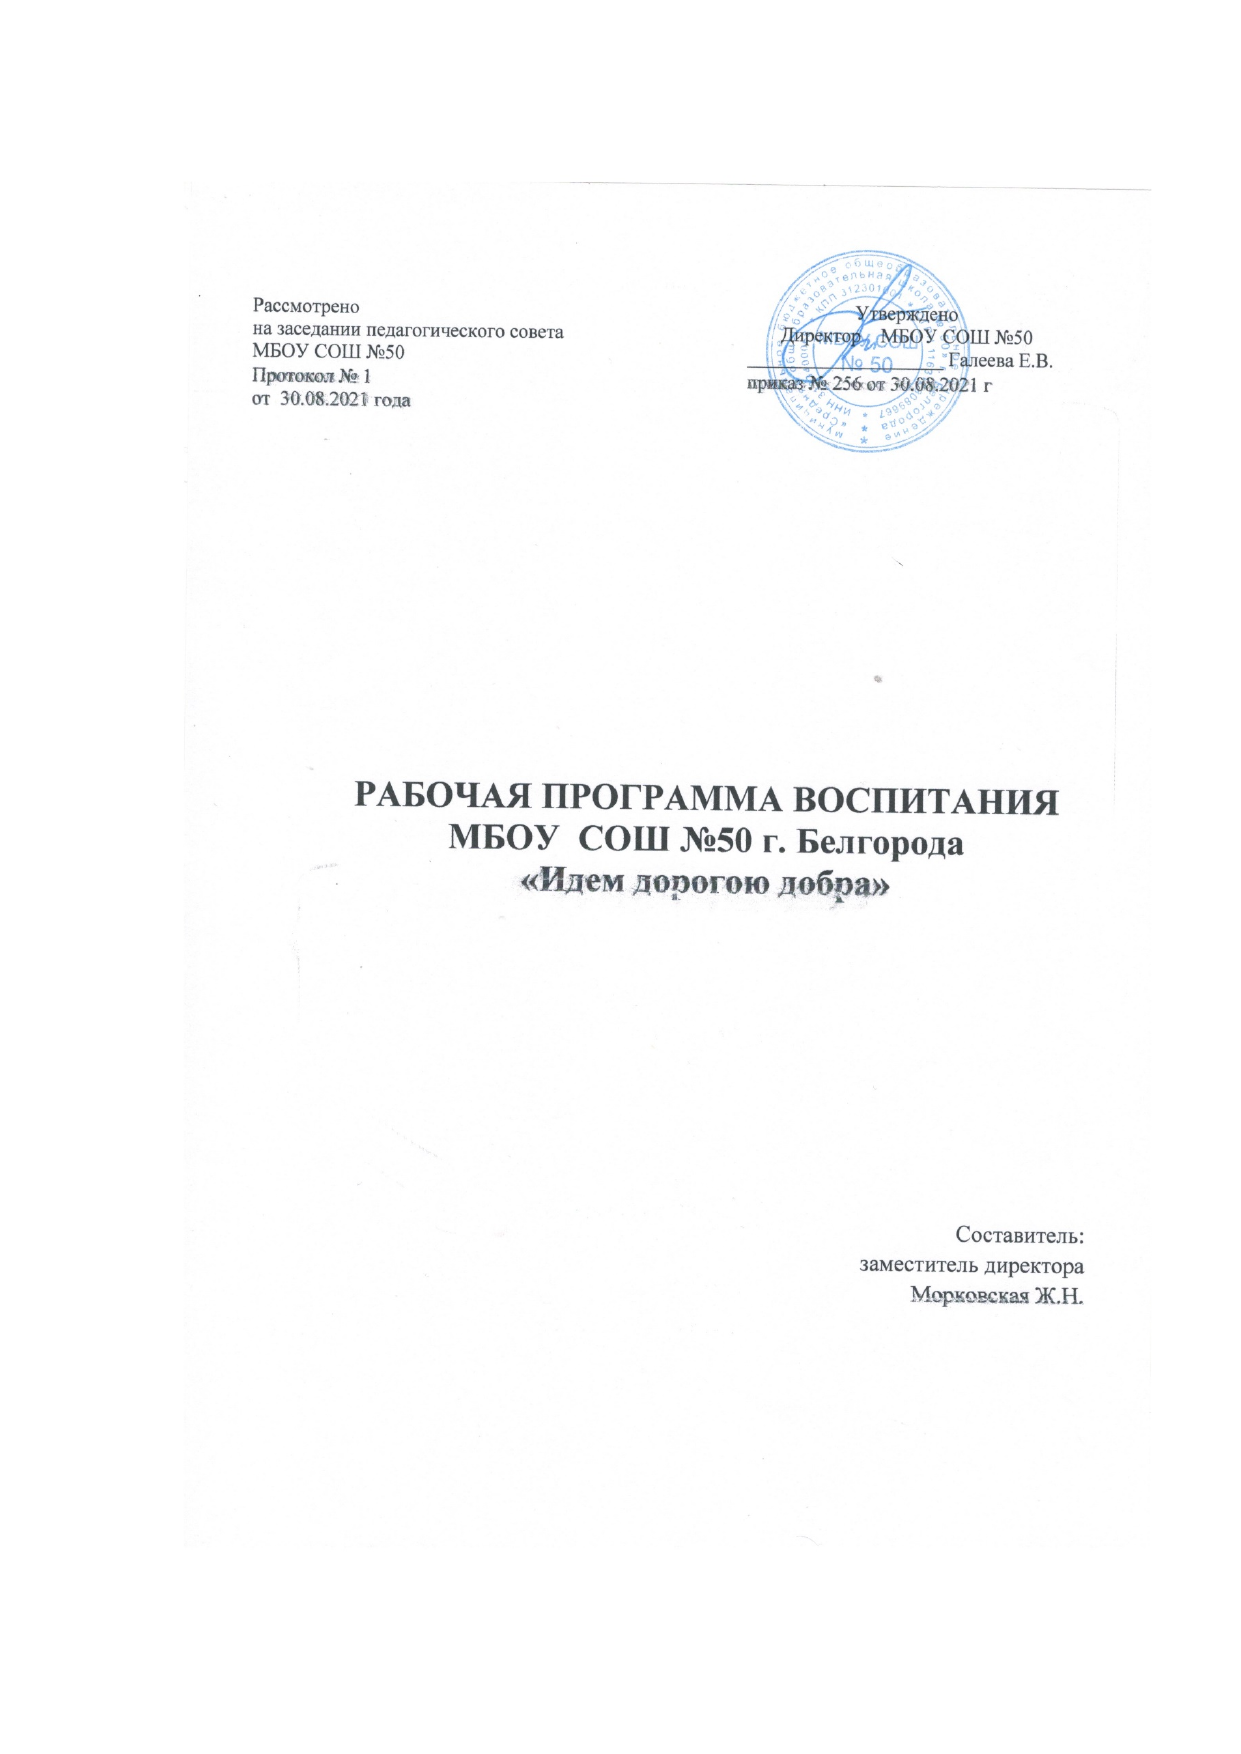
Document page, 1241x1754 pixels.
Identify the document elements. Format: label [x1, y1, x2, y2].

picture [177, 175, 1152, 1554]
